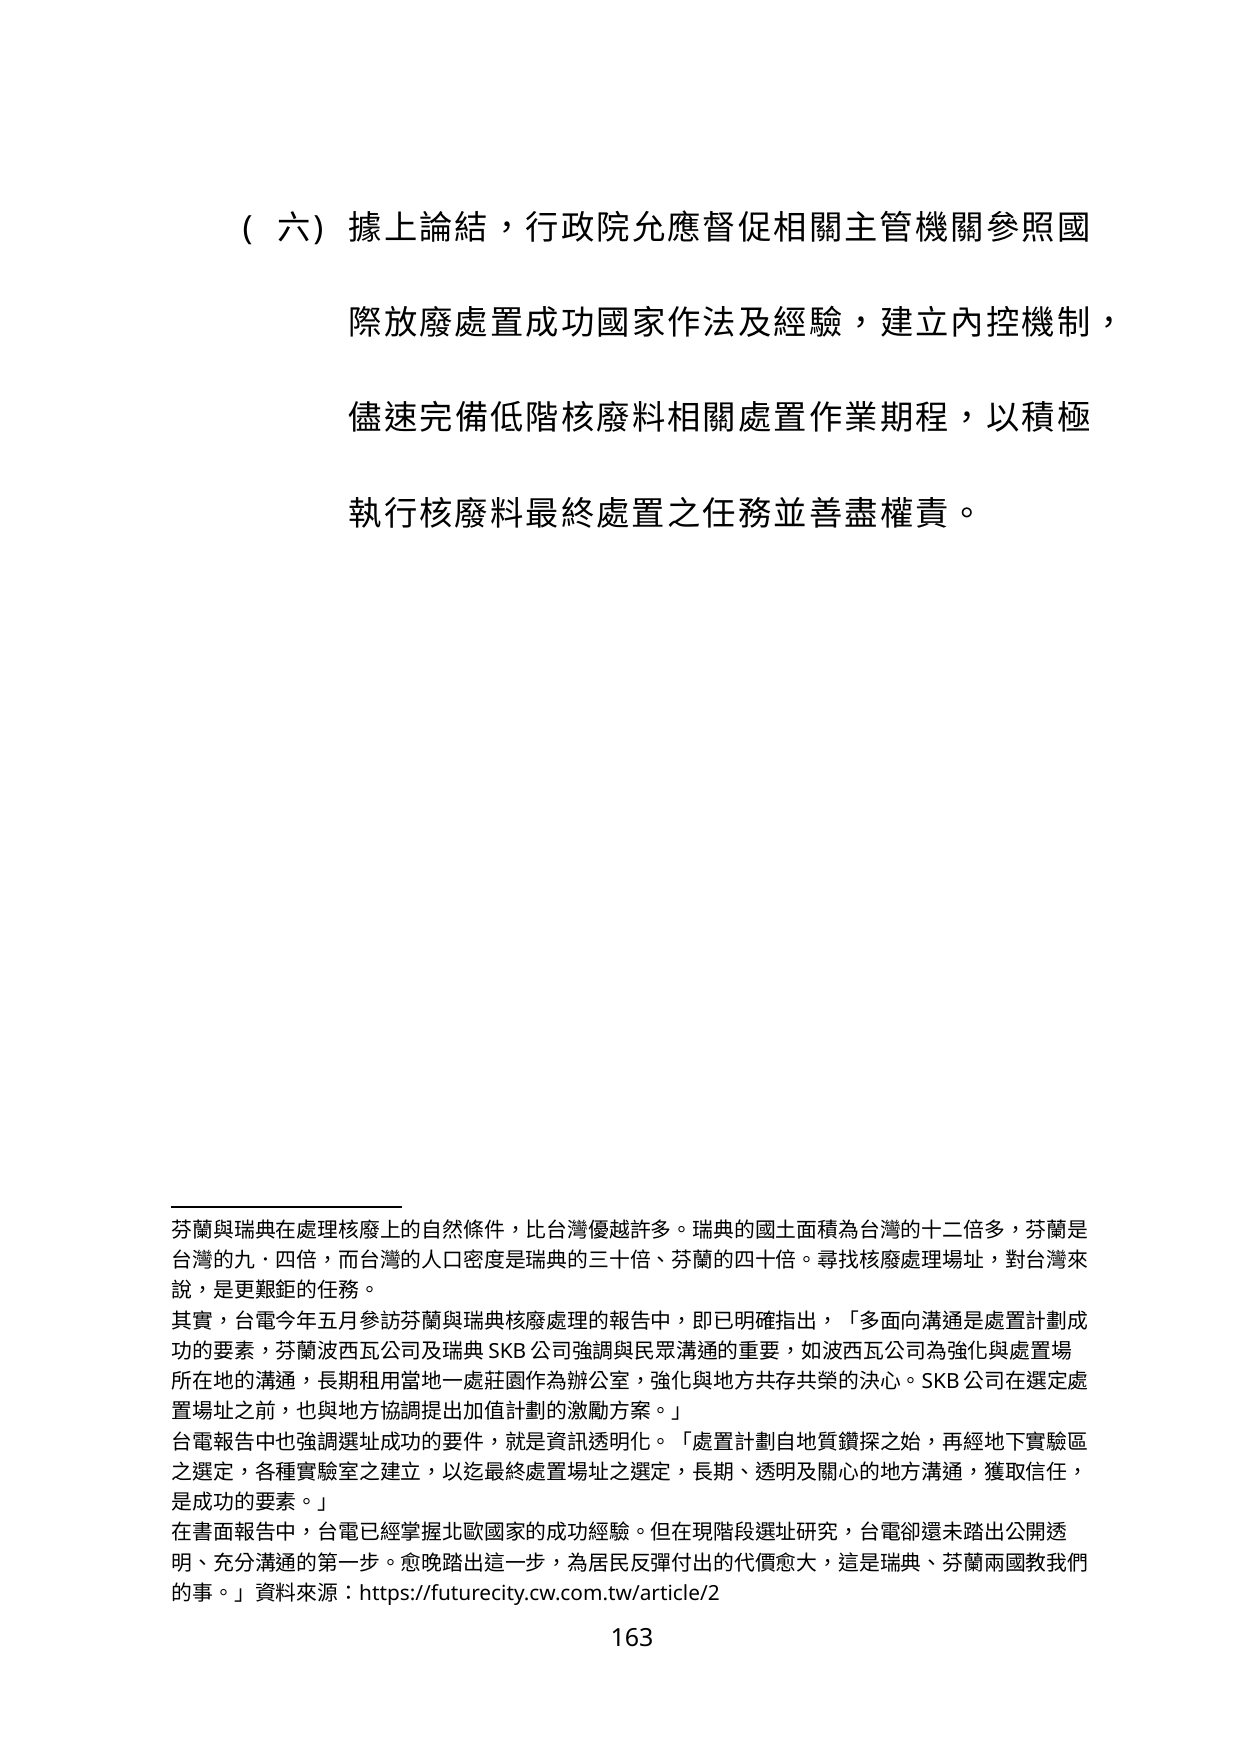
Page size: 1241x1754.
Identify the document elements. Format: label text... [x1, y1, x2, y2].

subtitle 據上論結，行政院允應督促相關主管機關參照國際放廢處置成功國家作法及經驗，建立內控機制，儘速完備低階核廢料相關處置作業期程，以積極執行核廢料最終處置之任務並善盡權責。 [242, 177, 1092, 558]
